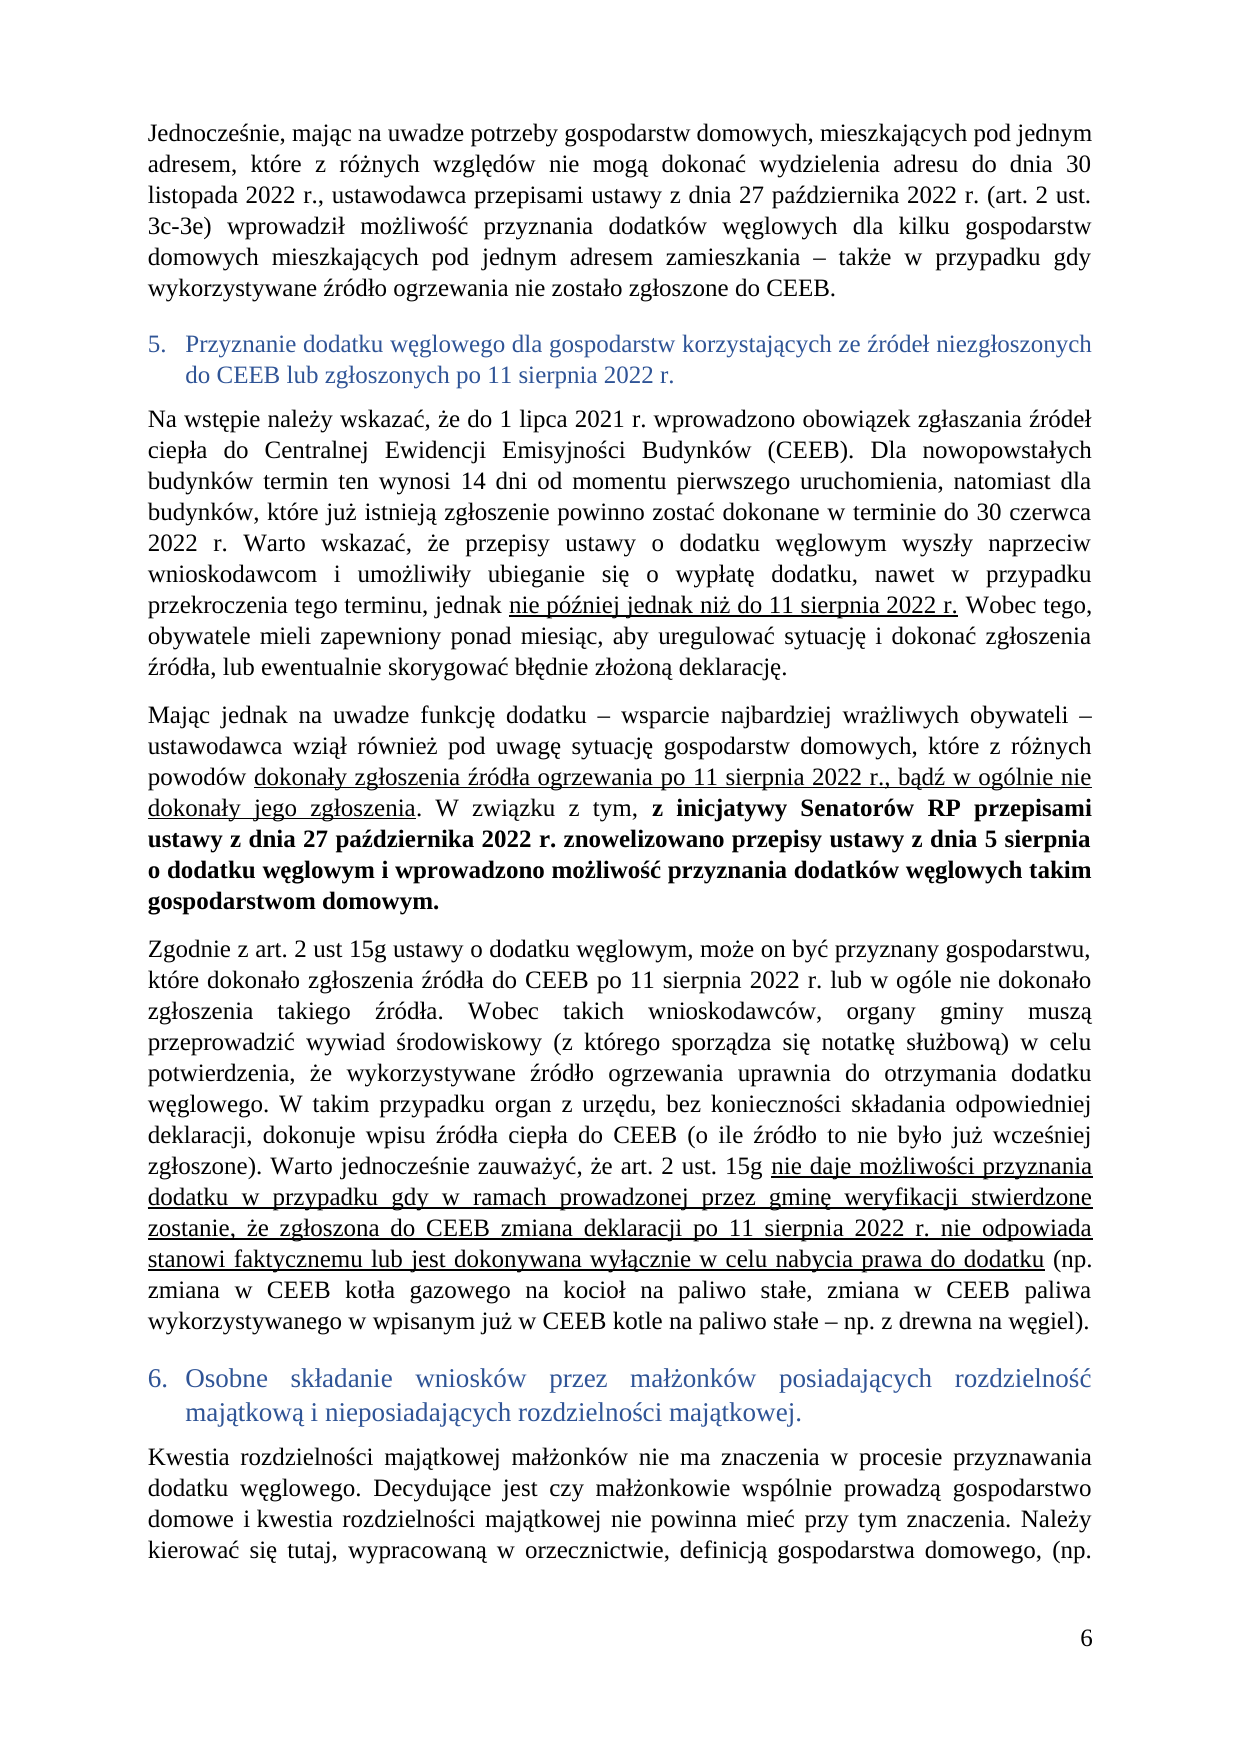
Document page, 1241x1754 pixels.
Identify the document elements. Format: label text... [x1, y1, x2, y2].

text Zgodnie z art. 2 ust 15g ustawy o dodatku węglowym, może on być przyznany gospodarstwu, które dokonało zgłoszenia źródła do CEEB po 11 sierpnia 2022 r. lub w ogóle nie dokonało zgłoszenia takiego źródła. Wobec takich wnioskodawców, organy gminy muszą przeprowadzić wywiad środowiskowy (z którego sporządza się notatkę służbową) w celu potwierdzenia, że wykorzystywane źródło ogrzewania uprawnia do otrzymania dodatku węglowego. W takim przypadku organ z urzędu, bez konieczności składania odpowiedniej deklaracji, dokonuje wpisu źródła ciepła do CEEB (o ile źródło to nie było już wcześniej zgłoszone). Warto jednocześnie zauważyć, że art. 2 ust. 15g nie daje możliwości przyznania dodatku w przypadku gdy w ramach prowadzonej przez gminę weryfikacji stwierdzone zostanie, że zgłoszona do CEEB zmiana deklaracji po 11 sierpnia 2022 r. nie odpowiada stanowi faktycznemu lub jest dokonywana wyłącznie w celu nabycia prawa do dodatku (np. zmiana w CEEB kotła gazowego na kocioł na paliwo stałe, zmiana w CEEB paliwa wykorzystywanego w wpisanym już w CEEB kotle na paliwo stałe – np. z drewna na węgiel). [148, 1240, 1092, 1335]
subtitle Osobne składanie wniosków przez małżonków posiadających rozdzielność majątkową i nieposiadających rozdzielności majątkowej. [148, 1362, 1092, 1427]
text Mając jednak na uwadze funkcję dodatku – wsparcie najbardziej wrażliwych obywateli – ustawodawca wziął również pod uwagę sytuację gospodarstw domowych, które z różnych powodów dokonały zgłoszenia źródła ogrzewania po 11 sierpnia 2022 r., bądź w ogólnie nie dokonały jego zgłoszenia. W związku z tym, z inicjatywy Senatorów RP przepisami ustawy z dnia 27 października 2022 r. znowelizowano przepisy ustawy z dnia 5 sierpnia o dodatku węglowym i wprowadzono możliwość przyznania dodatków węglowych takim gospodarstwom domowym. [148, 700, 1092, 915]
text Na wstępie należy wskazać, że do 1 lipca 2021 r. wprowadzono obowiązek zgłaszania źródeł ciepła do Centralnej Ewidencji Emisyjności Budynków (CEEB). Dla nowopowstałych budynków termin ten wynosi 14 dni od momentu pierwszego uruchomienia, natomiast dla budynków, które już istnieją zgłoszenie powinno zostać dokonane w terminie do 30 czerwca 2022 r. Warto wskazać, że przepisy ustawy o dodatku węglowym wyszły naprzeciw wnioskodawcom i umożliwiły ubieganie się o wypłatę dodatku, nawet w przypadku przekroczenia tego terminu, jednak nie później jednak niż do 11 sierpnia 2022 r. Wobec tego, obywatele mieli zapewniony ponad miesiąc, aby uregulować sytuację i dokonać zgłoszenia źródła, lub ewentualnie skorygować błędnie złożoną deklarację. [148, 404, 1092, 681]
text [148, 1442, 1092, 1564]
text Zgodnie z art. 2 ust 15g ustawy o dodatku węglowym, może on być przyznany gospodarstwu, które dokonało zgłoszenia źródła do CEEB po 11 sierpnia 2022 r. lub w ogóle nie dokonało zgłoszenia takiego źródła. Wobec takich wnioskodawców, organy gminy muszą przeprowadzić wywiad środowiskowy (z którego sporządza się notatkę służbową) w celu potwierdzenia, że wykorzystywane źródło ogrzewania uprawnia do otrzymania dodatku węglowego. W takim przypadku organ z urzędu, bez konieczności składania odpowiedniej deklaracji, dokonuje wpisu źródła ciepła do CEEB (o ile źródło to nie było już wcześniej zgłoszone). Warto jednocześnie zauważyć, że art. 2 ust. 15g nie daje możliwości przyznania dodatku w przypadku gdy w ramach prowadzonej przez gminę weryfikacji stwierdzone zostanie, że zgłoszona do CEEB zmiana deklaracji po 11 sierpnia 2022 r. nie odpowiada stanowi faktycznemu lub jest dokonywana wyłącznie w celu nabycia prawa do dodatku (np. zmiana w CEEB kotła gazowego na kocioł na paliwo stałe, zmiana w CEEB paliwa wykorzystywanego w wpisanym już w CEEB kotle na paliwo stałe – np. z drewna na węgiel). [148, 934, 1092, 1207]
subtitle Przyznanie dodatku węglowego dla gospodarstw korzystających ze źródeł niezgłoszonych do CEEB lub zgłoszonych po 11 sierpnia 2022 r. [148, 329, 1092, 389]
text Jednocześnie, mając na uwadze potrzeby gospodarstw domowych, mieszkających pod jednym adresem, które z różnych względów nie mogą dokonać wydzielenia adresu do dnia 30 listopada 2022 r., ustawodawca przepisami ustawy z dnia 27 października 2022 r. (art. 2 ust. 3c-3e) wprowadził możliwość przyznania dodatków węglowych dla kilku gospodarstw domowych mieszkających pod jednym adresem zamieszkania – także w przypadku gdy wykorzystywane źródło ogrzewania nie zostało zgłoszone do CEEB. [148, 118, 1092, 302]
